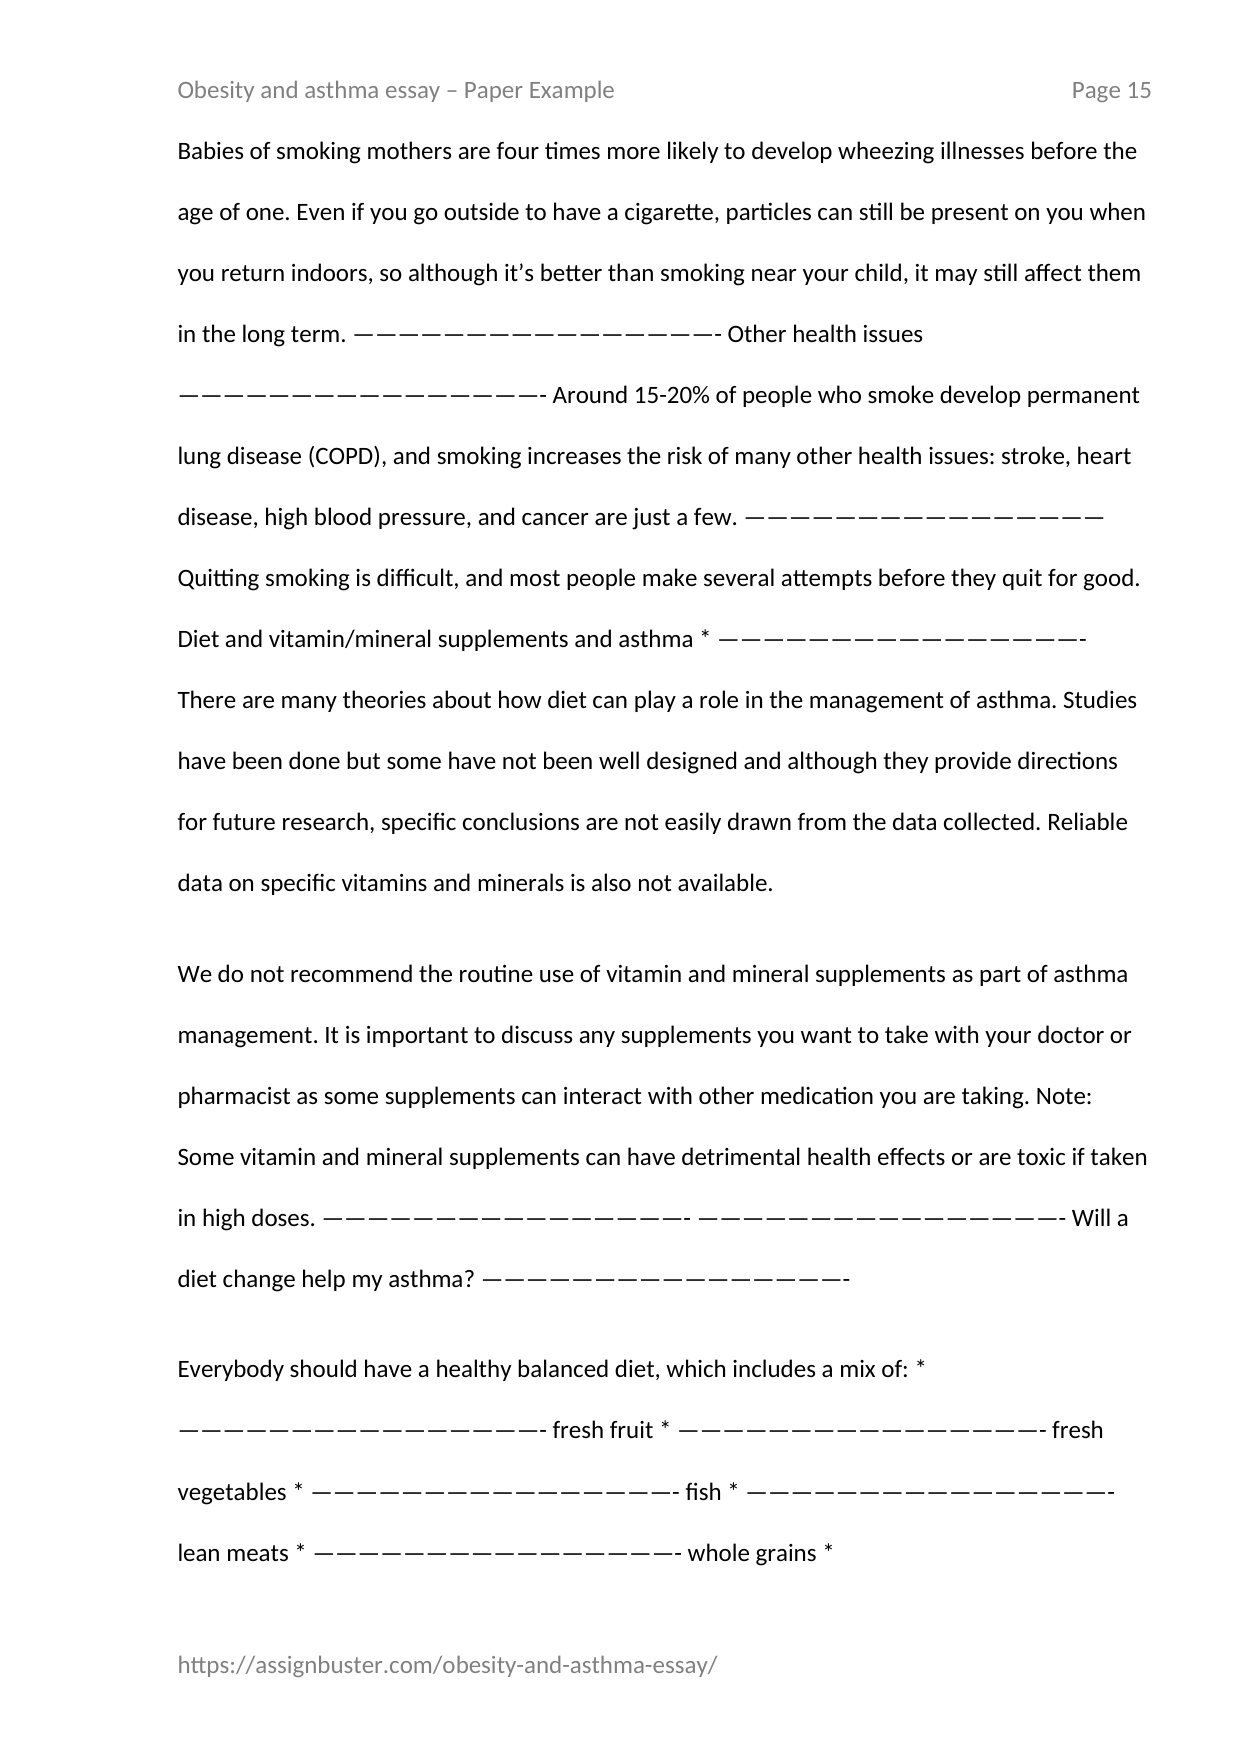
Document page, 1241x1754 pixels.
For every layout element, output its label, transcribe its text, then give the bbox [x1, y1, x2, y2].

text Babies of smoking mothers are four times more likely to develop wheezing illnesses before the age of one. Even if you go outside to have a cigarette, particles can still be present on you when you return indoors, so although it’s better than smoking near your child, it may still affect them in the long term. ————————————————- Other health issues ————————————————- Around 15-20% of people who smoke develop permanent lung disease (COPD), and smoking increases the risk of many other health issues: stroke, heart disease, high blood pressure, and cancer are just a few. ———————————————— Quitting smoking is difficult, and most people make several attempts before they quit for good. Diet and vitamin/mineral supplements and asthma * ————————————————- There are many theories about how diet can play a role in the management of asthma. Studies have been done but some have not been well designed and although they provide directions for future research, specific conclusions are not easily drawn from the data collected. Reliable data on specific vitamins and minerals is also not available. [177, 135, 1152, 898]
text We do not recommend the routine use of vitamin and mineral supplements as part of asthma management. It is important to discuss any supplements you want to take with your doctor or pharmacist as some supplements can interact with other medication you are taking. Note: Some vitamin and mineral supplements can have detrimental health effects or are toxic if taken in high doses. ————————————————- ————————————————- Will a diet change help my asthma? ————————————————- [177, 958, 1152, 1293]
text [177, 1353, 1152, 1567]
